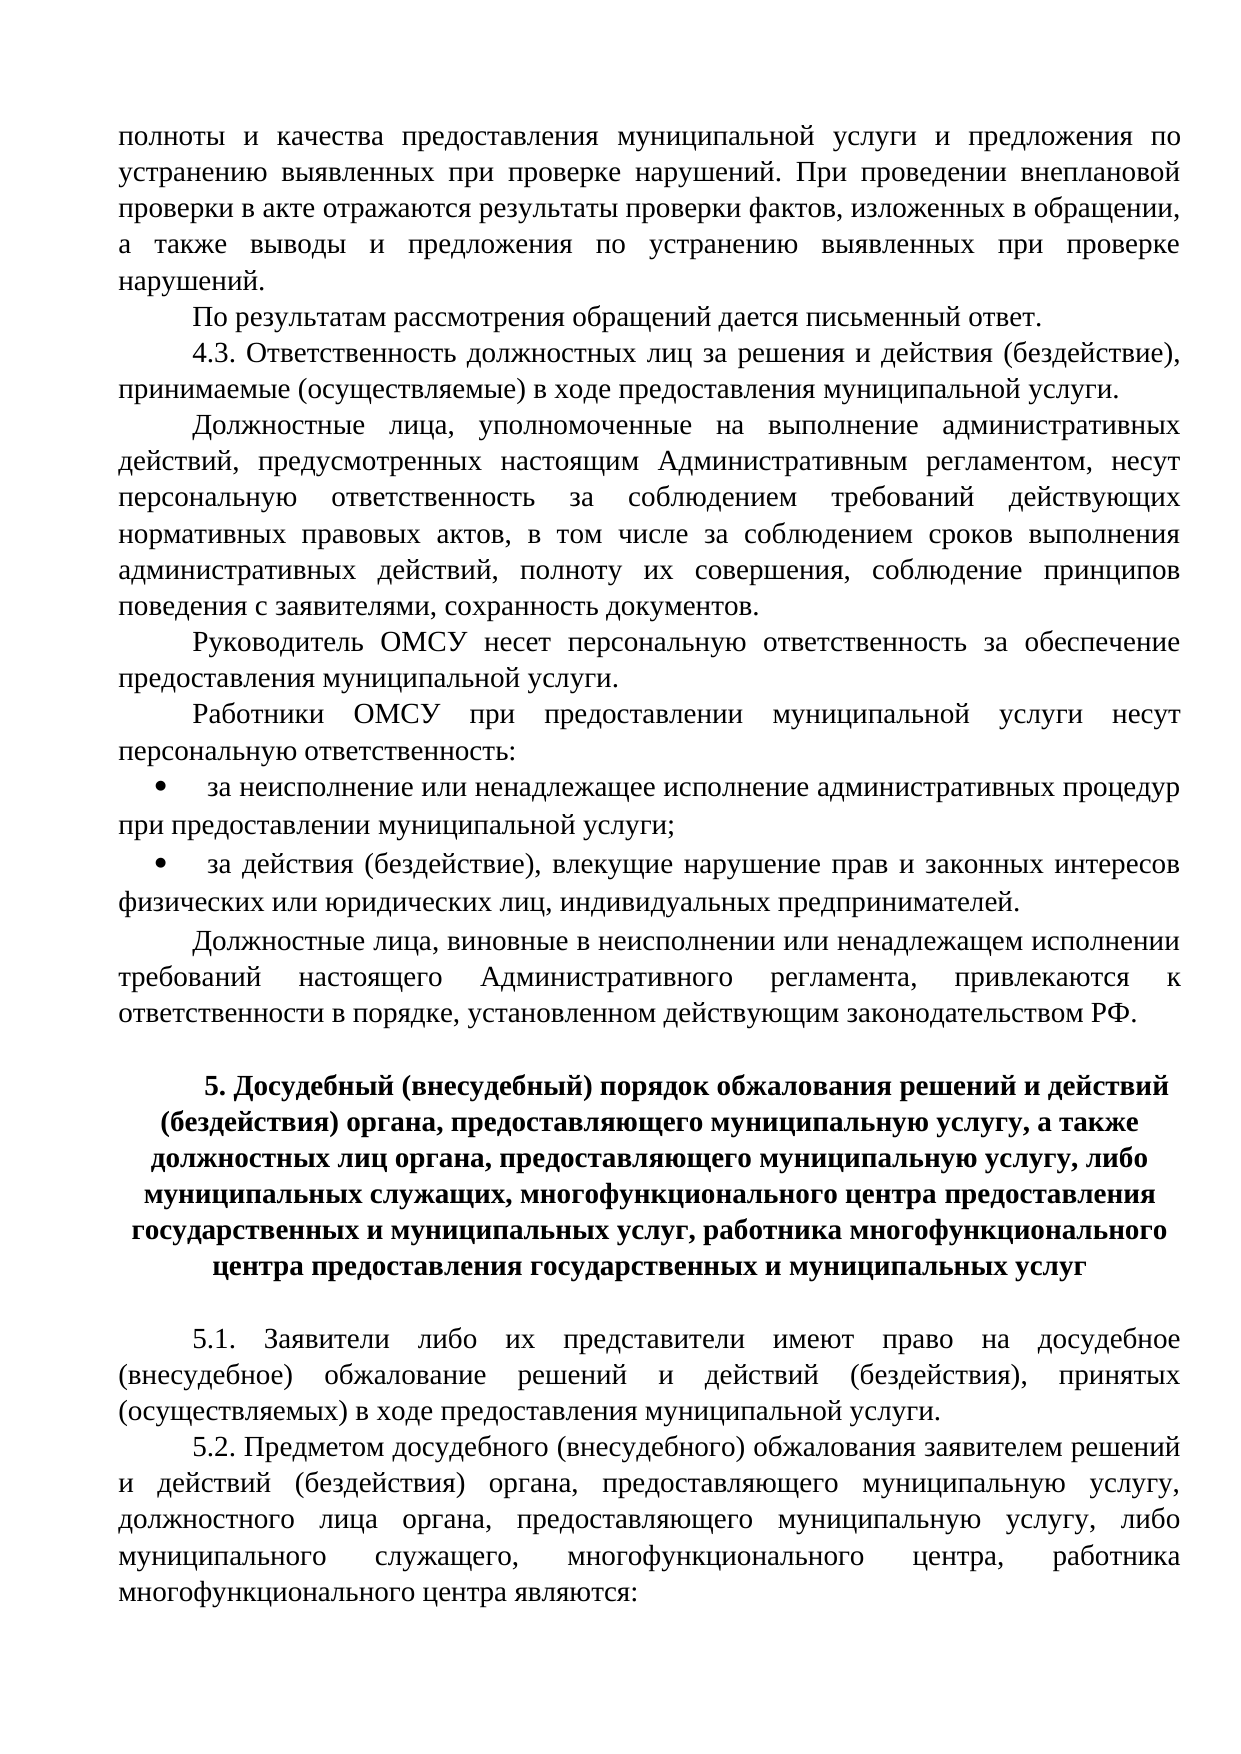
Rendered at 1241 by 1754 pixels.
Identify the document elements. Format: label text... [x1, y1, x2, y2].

list за действия (бездействие), влекущие нарушение прав и законных интересов физических или юридических лиц, индивидуальных предпринимателей. [118, 846, 1181, 918]
text 5.2. Предметом досудебного (внесудебного) обжалования заявителем решений и действий (бездействия) органа, предоставляющего муниципальную услугу, должностного лица органа, предоставляющего муниципальную услугу, либо муниципального служащего, многофункционального центра, работника многофункционального центра являются: [118, 1429, 1181, 1607]
text Должностные лица, виновные в неисполнении или ненадлежащем исполнении требований настоящего Административного регламента, привлекаются к ответственности в порядке, установленном действующим законодательством РФ. [118, 923, 1181, 1029]
text 5.1. Заявители либо их представители имеют право на досудебное (внесудебное) обжалование решений и действий (бездействия), принятых (осуществляемых) в ходе предоставления муниципальной услуги. [118, 1321, 1181, 1427]
text 4.3. Ответственность должностных лиц за решения и действия (бездействие), принимаемые (осуществляемые) в ходе предоставления муниципальной услуги. [118, 335, 1181, 405]
text Должностные лица, уполномоченные на выполнение административных действий, предусмотренных настоящим Административным регламентом, несут персональную ответственность за соблюдением требований действующих нормативных правовых актов, в том числе за соблюдением сроков выполнения административных действий, полноту их совершения, соблюдение принципов поведения с заявителями, сохранность документов. [118, 407, 1181, 622]
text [118, 118, 1181, 296]
text 5. Досудебный (внесудебный) порядок обжалования решений и действий (бездействия) органа, предоставляющего муниципальную услугу, а также должностных лиц органа, предоставляющего муниципальную услугу, либо муниципальных служащих, многофункционального центра предоставления государственных и муниципальных услуг, работника многофункционального центра предоставления государственных и муниципальных услуг [118, 1068, 1181, 1282]
text По результатам рассмотрения обращений дается письменный ответ. [118, 299, 1181, 332]
list за неисполнение или ненадлежащее исполнение административных процедур при предоставлении муниципальной услуги; [118, 769, 1181, 841]
text Работники ОМСУ при предоставлении муниципальной услуги несут персональную ответственность: [118, 696, 1181, 766]
text Руководитель ОМСУ несет персональную ответственность за обеспечение предоставления муниципальной услуги. [118, 624, 1181, 694]
